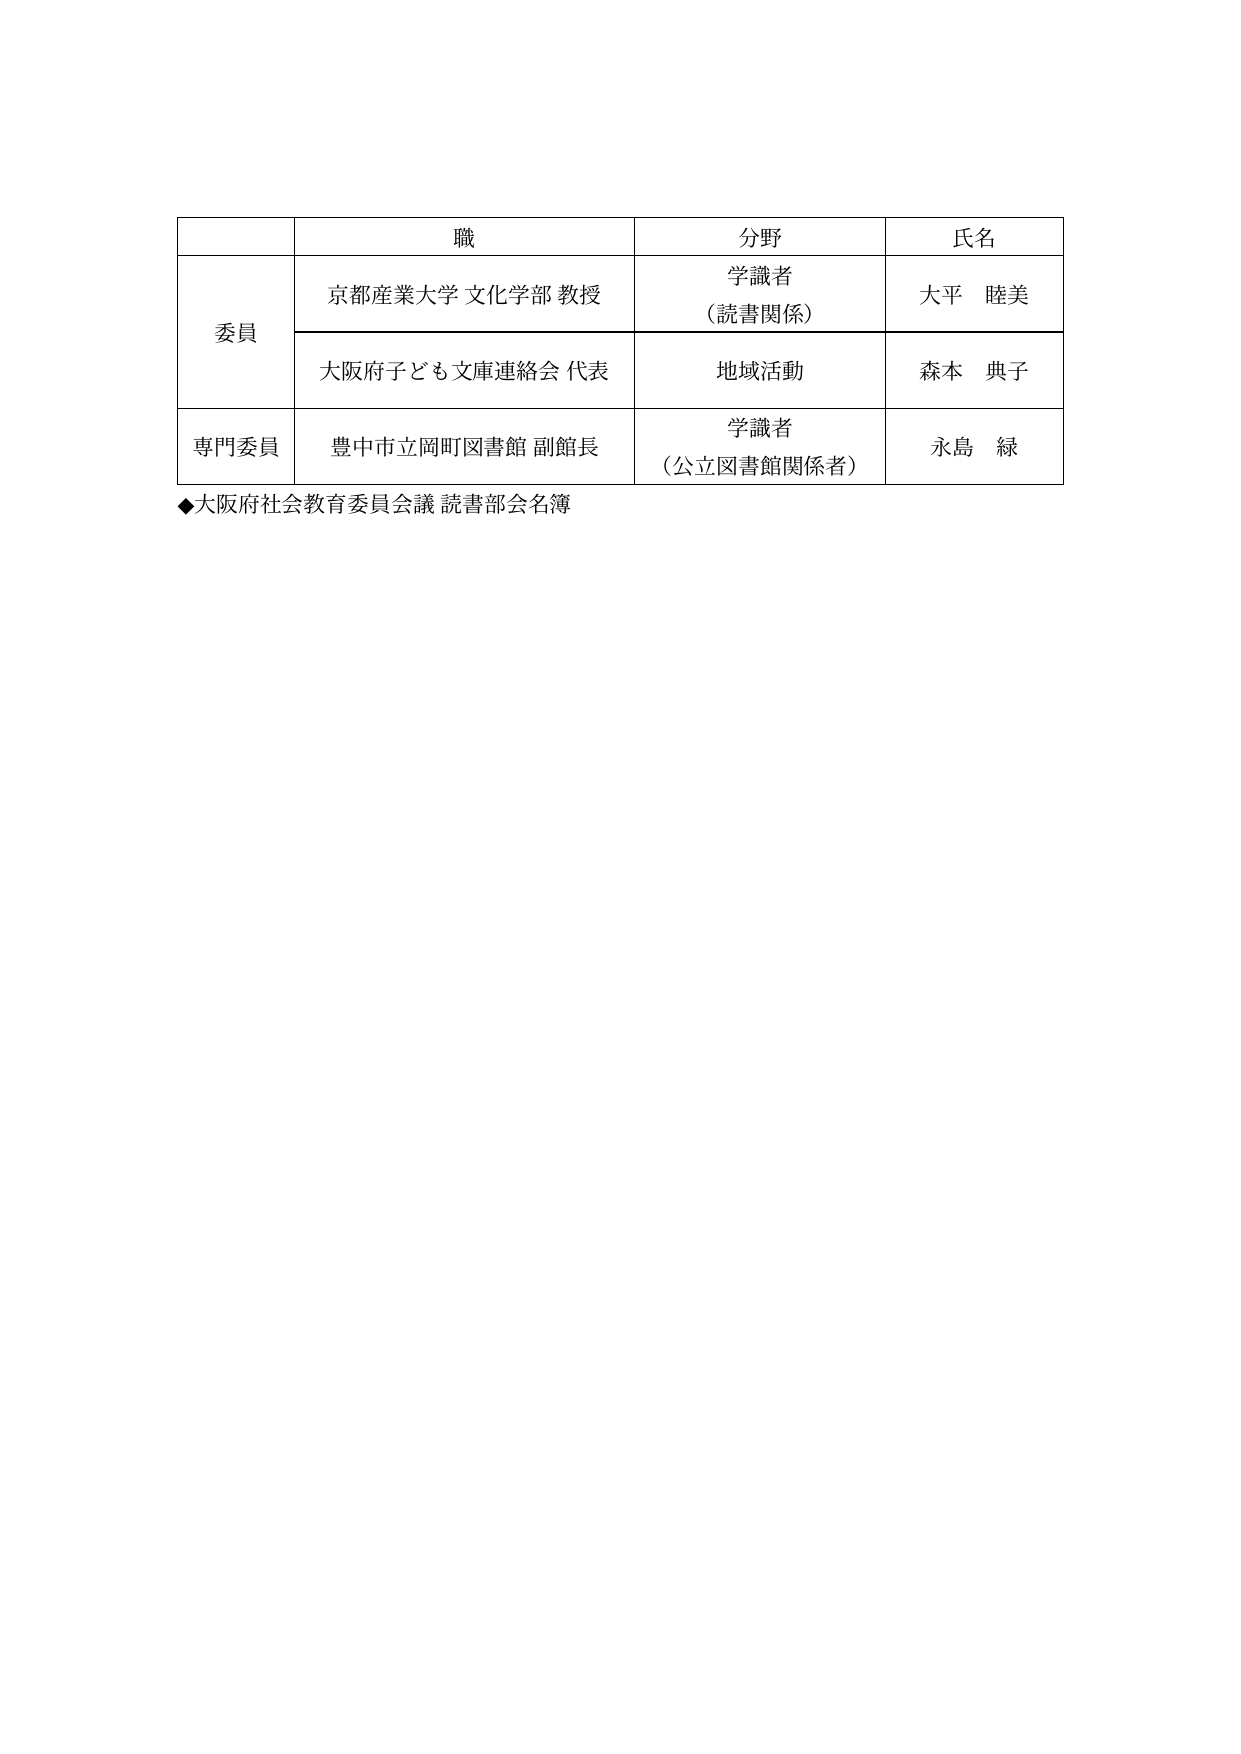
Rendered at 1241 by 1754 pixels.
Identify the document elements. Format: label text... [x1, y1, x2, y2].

table_cell 森本 典子 [886, 333, 1063, 407]
table_cell 豊中市立岡町図書館 副館長 [295, 409, 634, 483]
table_header 氏名 [886, 218, 1063, 255]
table_cell 京都産業大学 文化学部 教授 [295, 256, 634, 331]
table_cell 委員 [178, 256, 294, 407]
table_header [178, 218, 294, 255]
table_cell 大平 睦美 [886, 256, 1063, 331]
table_header 職 [295, 218, 634, 255]
text ◆大阪府社会教育委員会議 読書部会名簿 [177, 485, 1063, 522]
table_cell 学識者 （公立図書館関係者） [635, 409, 885, 483]
table_cell 学識者 （読書関係） [635, 256, 885, 331]
table_header 分野 [635, 218, 885, 255]
table_cell 大阪府子ども文庫連絡会 代表 [295, 333, 634, 407]
table_cell 専門委員 [178, 409, 294, 483]
table_cell 永島 緑 [886, 409, 1063, 483]
table_cell 地域活動 [635, 333, 885, 407]
